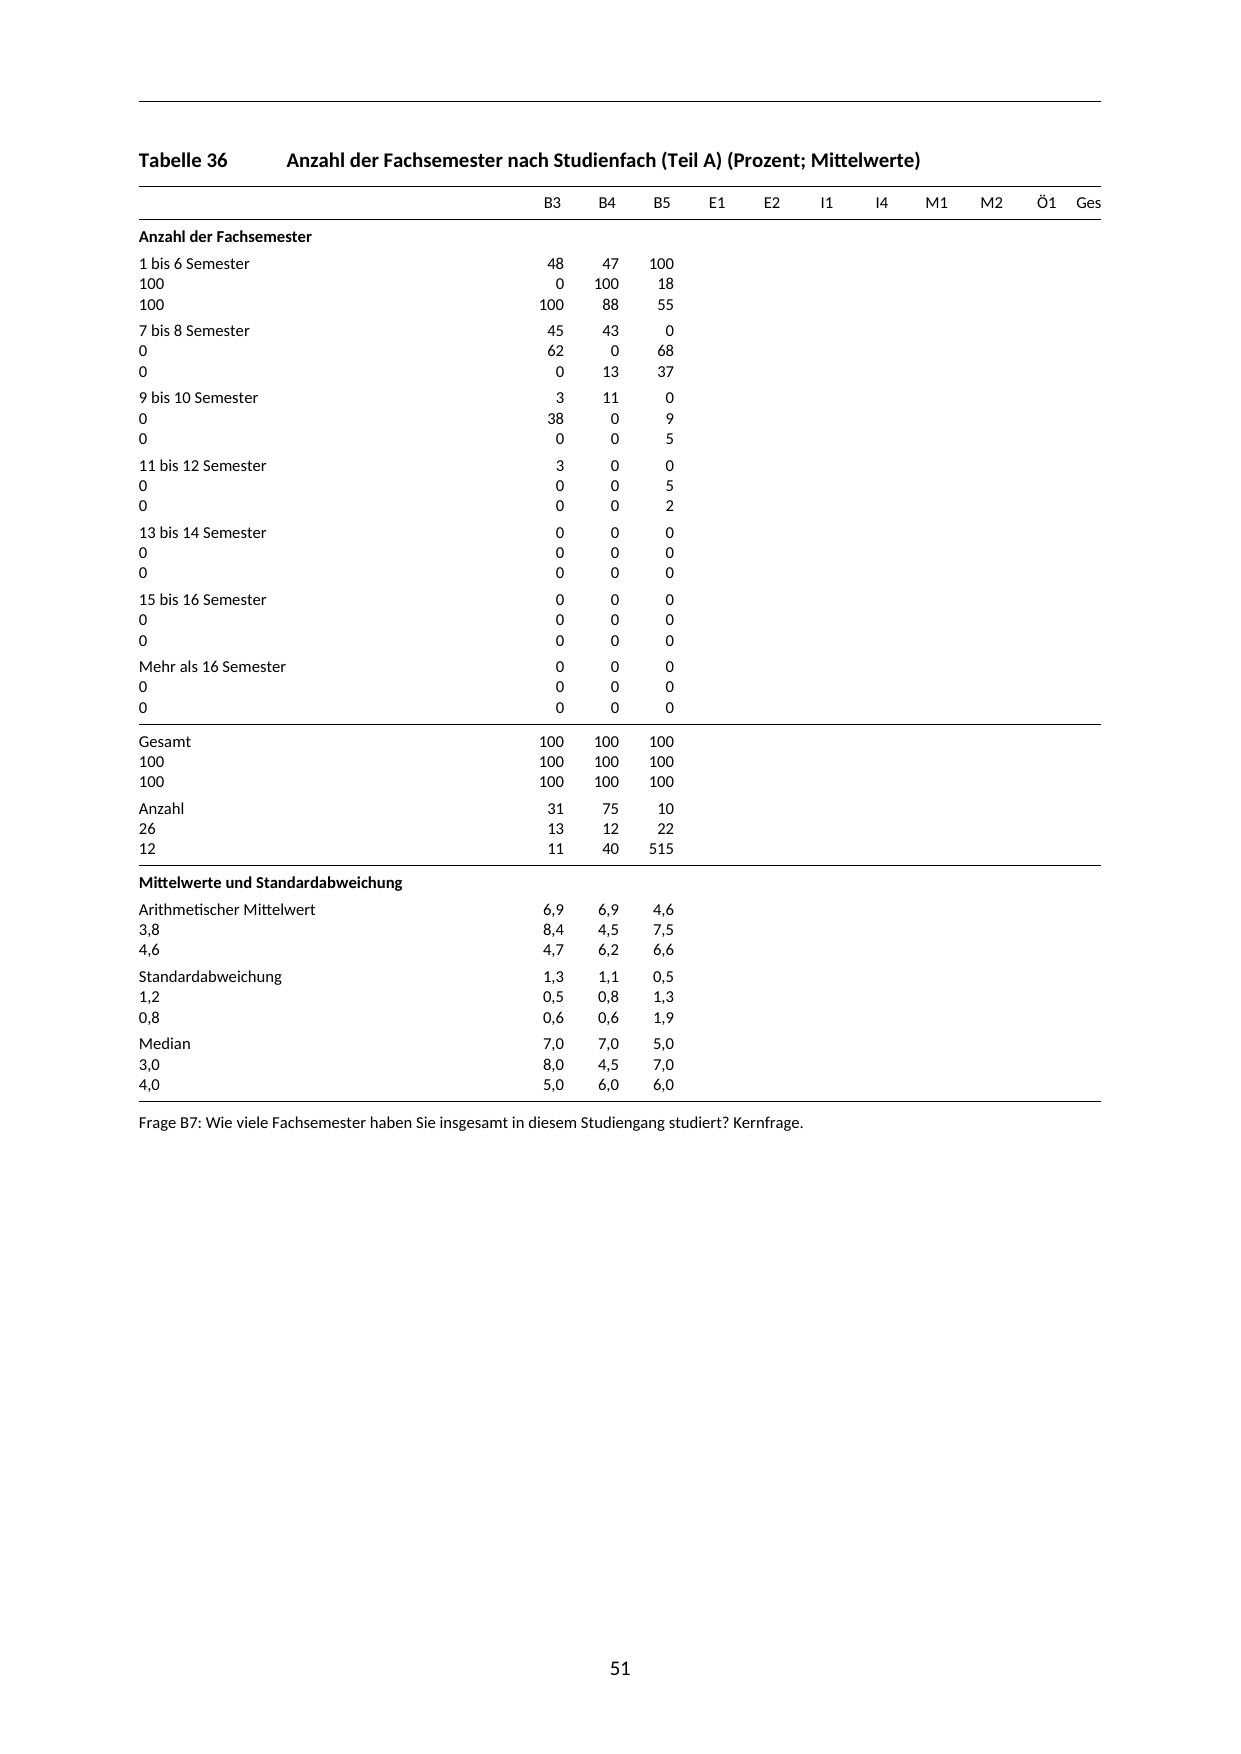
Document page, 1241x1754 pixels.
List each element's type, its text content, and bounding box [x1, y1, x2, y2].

text Mehr als 16 Semester 0 0 0 0 0 0 0 0 0 0 0 [139, 656, 511, 717]
text Median 7,0 7,0 5,0 3,0 8,0 4,5 7,0 4,0 5,0 6,0 6,0 [139, 1033, 511, 1094]
text Tabelle 36 Anzahl der Fachsemester nach Studienfach (Teil A) (Prozent; Mittelwerte) [139, 148, 1101, 173]
text 1 bis 6 Semester 48 47 100 100 0 100 18 100 100 88 55 [139, 253, 511, 314]
text Anzahl 31 75 10 26 13 12 22 12 11 40 515 [139, 798, 511, 859]
text 11 bis 12 Semester 3 0 0 0 0 0 5 0 0 0 2 [139, 455, 511, 516]
text Anzahl der Fachsemester [139, 227, 511, 247]
text 7 bis 8 Semester 45 43 0 0 62 0 68 0 0 13 37 [139, 320, 511, 381]
text 9 bis 10 Semester 3 11 0 0 38 0 9 0 0 0 5 [139, 388, 511, 448]
text Gesamt 100 100 100 100 100 100 100 100 100 100 100 [139, 731, 511, 792]
text Mittelwerte und Standardabweichung [139, 872, 511, 893]
text Arithmetischer Mittelwert 6,9 6,9 4,6 3,8 8,4 4,5 7,5 4,6 4,7 6,2 6,6 [139, 899, 511, 960]
text 13 bis 14 Semester 0 0 0 0 0 0 0 0 0 0 0 [139, 522, 511, 583]
text Frage B7: Wie viele Fachsemester haben Sie insgesamt in diesem Studiengang studiert? Kernfrage. [139, 1112, 1101, 1132]
text 15 bis 16 Semester 0 0 0 0 0 0 0 0 0 0 0 [139, 589, 511, 650]
text Standardabweichung 1,3 1,1 0,5 1,2 0,5 0,8 1,3 0,8 0,6 0,6 1,9 [139, 966, 511, 1027]
text B3 B4 B5 E1 E2 I1 I4 M1 M2 Ö1 Ges [139, 193, 1101, 213]
